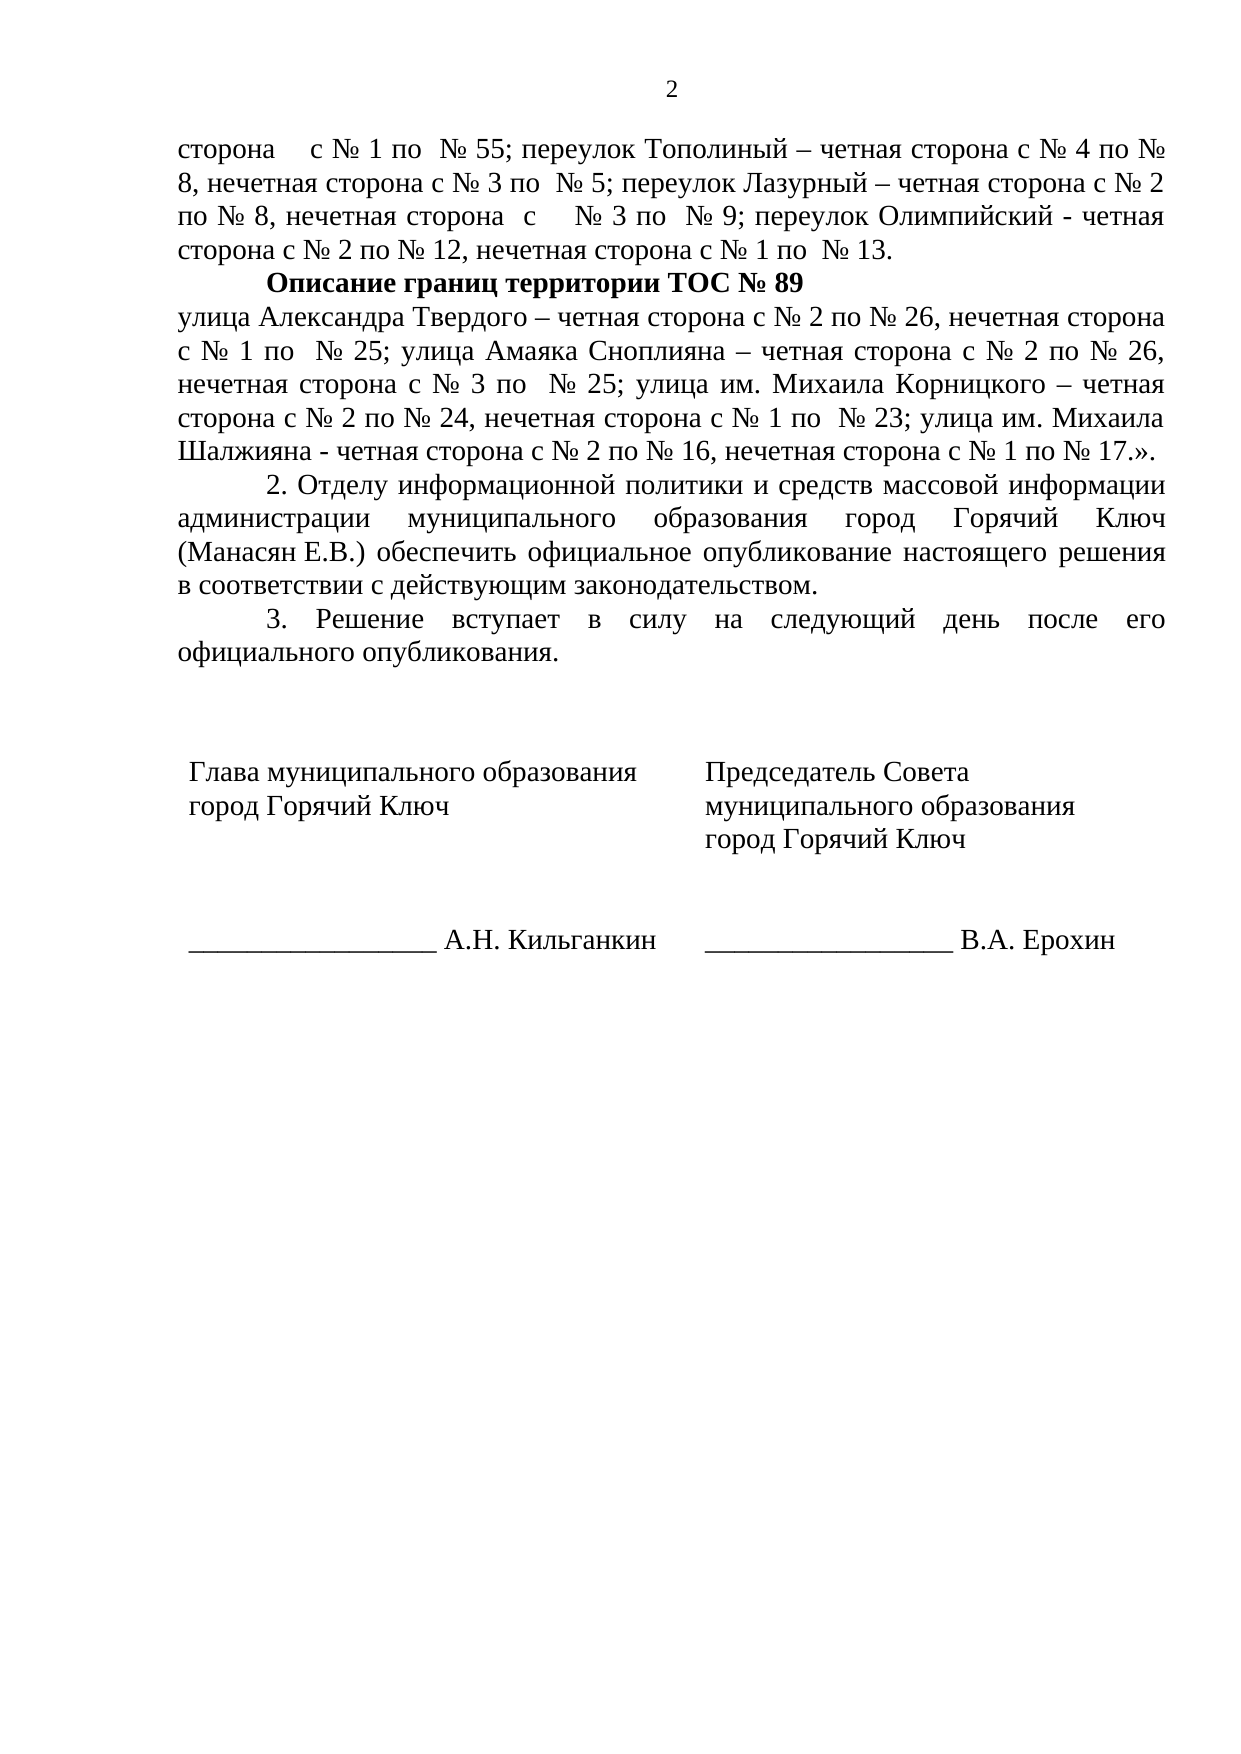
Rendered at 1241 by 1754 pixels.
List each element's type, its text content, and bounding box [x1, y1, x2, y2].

text улица Александра Твердого – четная сторона с № 2 по № 26, нечетная сторона с № 1 по № 25; улица Амаяка Сноплияна – четная сторона с № 2 по № 26, нечетная сторона с № 3 по № 25; улица им. Михаила Корницкого – четная сторона с № 2 по № 24, нечетная сторона с № 1 по № 23; улица им. Михаила Шалжияна - четная сторона с № 2 по № 16, нечетная сторона с № 1 по № 17.». [177, 299, 1167, 467]
table_header Глава муниципального образования город Горячий Ключ [177, 754, 672, 922]
table_cell _________________ В.А. Ерохин [672, 922, 1167, 956]
text Описание границ территории ТОС № 89 [177, 266, 1167, 299]
table_header Председатель Совета муниципального образования город Горячий Ключ [672, 754, 1167, 922]
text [177, 131, 1167, 266]
text 2. Отделу информационной политики и средств массовой информации администрации муниципального образования город Горячий Ключ (Манасян Е.В.) обеспечить официальное опубликование настоящего решения в соответствии с действующим законодательством. [177, 467, 1167, 601]
table_cell _________________ А.Н. Кильганкин [177, 922, 672, 956]
text 3. Решение вступает в силу на следующий день после его официального опубликования. [177, 601, 1167, 668]
